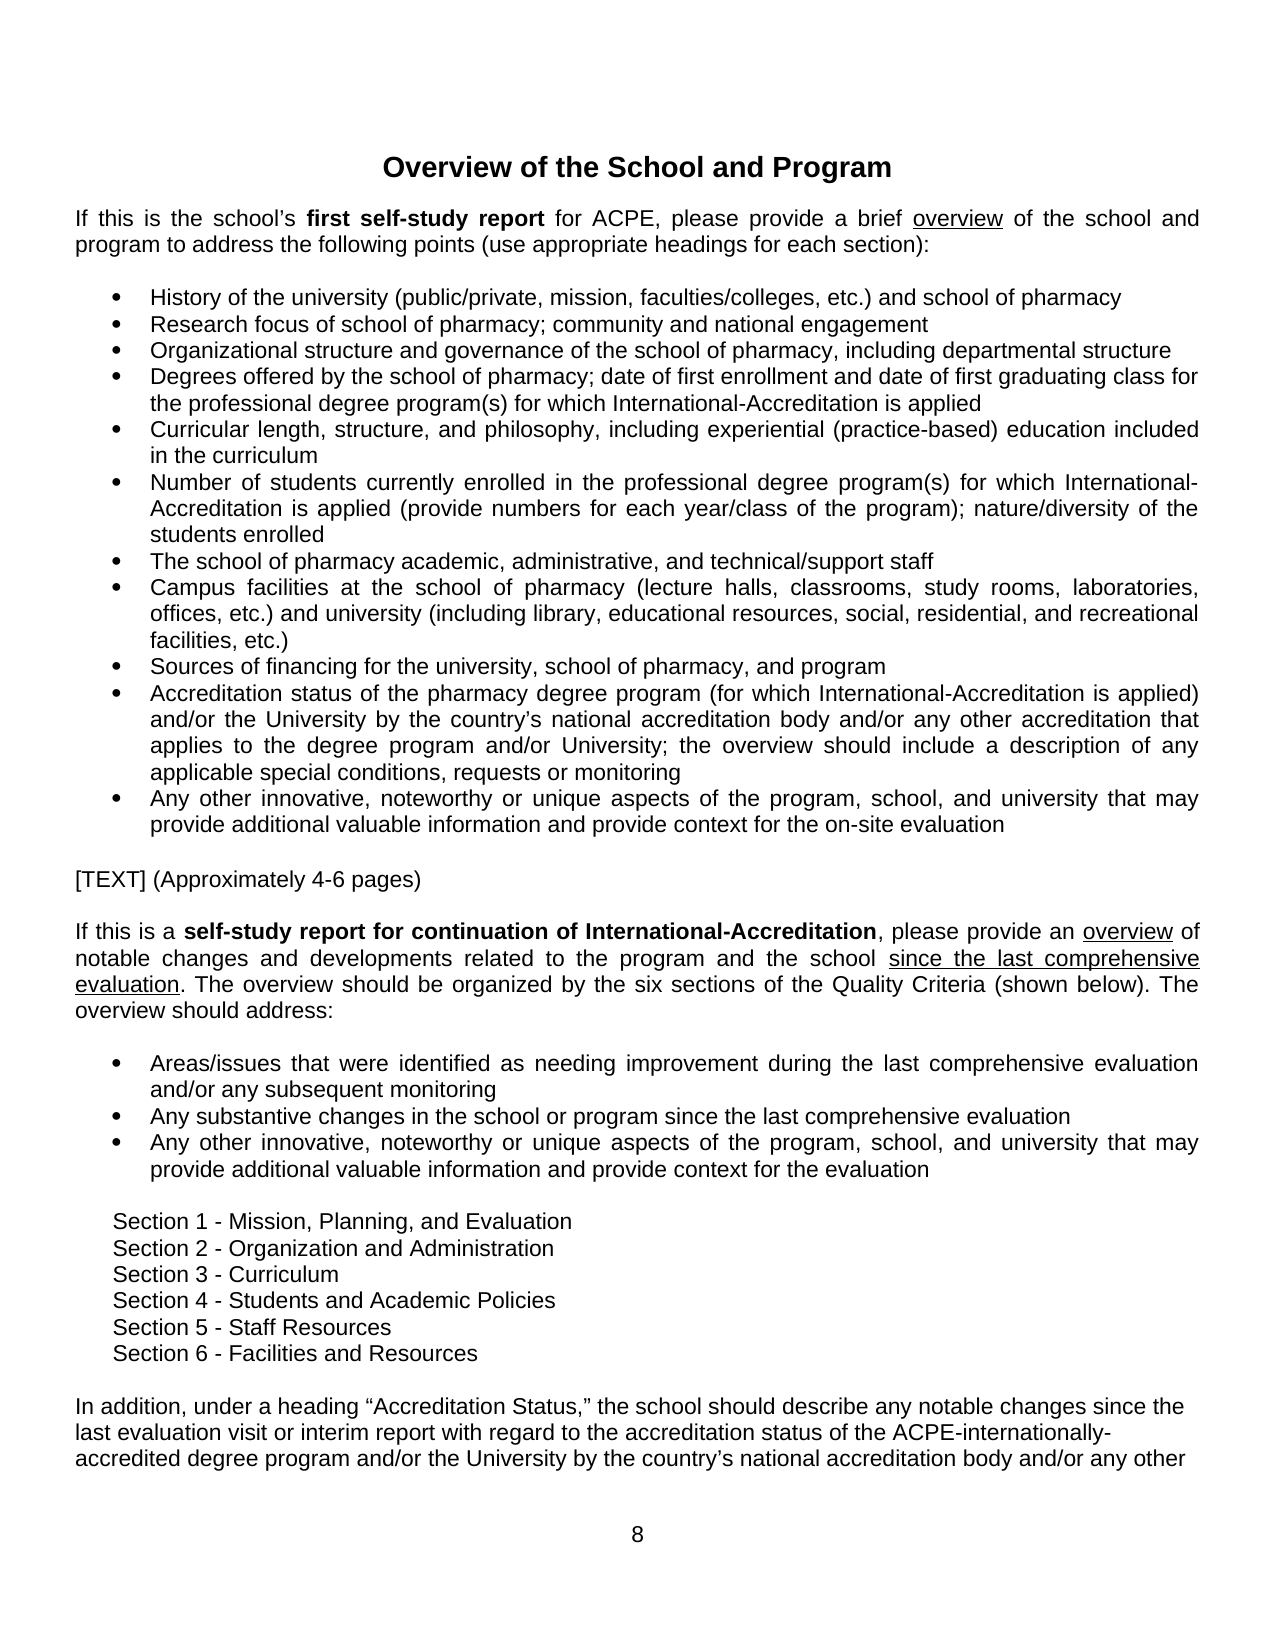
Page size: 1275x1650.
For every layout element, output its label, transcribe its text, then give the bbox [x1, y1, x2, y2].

text Overview of the School and Program [75, 150, 1200, 183]
list History of the university (public/private, mission, faculties/colleges, etc.) and school of pharmacy [112, 284, 1200, 311]
list Accreditation status of the pharmacy degree program (for which International-Accreditation is applied) and/or the University by the country’s national accreditation body and/or any other accreditation that applies to the degree program and/or University; the overview should include a description of any applicable special conditions, requests or monitoring [112, 679, 1200, 785]
text Section 5 - Staff Resources [112, 1314, 1200, 1340]
list Any substantive changes in the school or program since the last comprehensive evaluation [112, 1103, 1200, 1129]
list Research focus of school of pharmacy; community and national engagement [112, 311, 1200, 337]
list The school of pharmacy academic, administrative, and technical/support staff [112, 548, 1200, 574]
list Campus facilities at the school of pharmacy (lecture halls, classrooms, study rooms, laboratories, offices, etc.) and university (including library, educational resources, social, residential, and recreational facilities, etc.) [112, 574, 1200, 653]
list Number of students currently enrolled in the professional degree program(s) for which International-Accreditation is applied (provide numbers for each year/class of the program); nature/diversity of the students enrolled [112, 469, 1200, 548]
text If this is a self-study report for continuation of International-Accreditation, please provide an overview of notable changes and developments related to the program and the school since the last comprehensive evaluation. The overview should be organized by the six sections of the Quality Criteria (shown below). The overview should address: [75, 918, 1200, 1024]
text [75, 1393, 1200, 1472]
list Organizational structure and governance of the school of pharmacy, including departmental structure [112, 337, 1200, 363]
text Section 6 - Facilities and Resources [112, 1340, 1200, 1366]
list Degrees offered by the school of pharmacy; date of first enrollment and date of first graduating class for the professional degree program(s) for which International-Accreditation is applied [112, 363, 1200, 416]
text Section 4 - Students and Academic Policies [112, 1287, 1200, 1314]
text [TEXT] (Approximately 4-6 pages) [75, 866, 1200, 892]
list Any other innovative, noteworthy or unique aspects of the program, school, and university that may provide additional valuable information and provide context for the evaluation [112, 1129, 1200, 1182]
list Curricular length, structure, and philosophy, including experiential (practice-based) education included in the curriculum [112, 416, 1200, 469]
text Section 2 - Organization and Administration [112, 1234, 1200, 1261]
list Any other innovative, noteworthy or unique aspects of the program, school, and university that may provide additional valuable information and provide context for the on-site evaluation [112, 785, 1200, 838]
list Areas/issues that were identified as needing improvement during the last comprehensive evaluation and/or any subsequent monitoring [112, 1050, 1200, 1103]
text If this is the school’s first self-study report for ACPE, please provide a brief overview of the school and program to address the following points (use appropriate headings for each section): [75, 205, 1200, 258]
text Section 1 - Mission, Planning, and Evaluation [112, 1208, 1200, 1234]
list Sources of financing for the university, school of pharmacy, and program [112, 653, 1200, 679]
text Section 3 - Curriculum [112, 1261, 1200, 1287]
